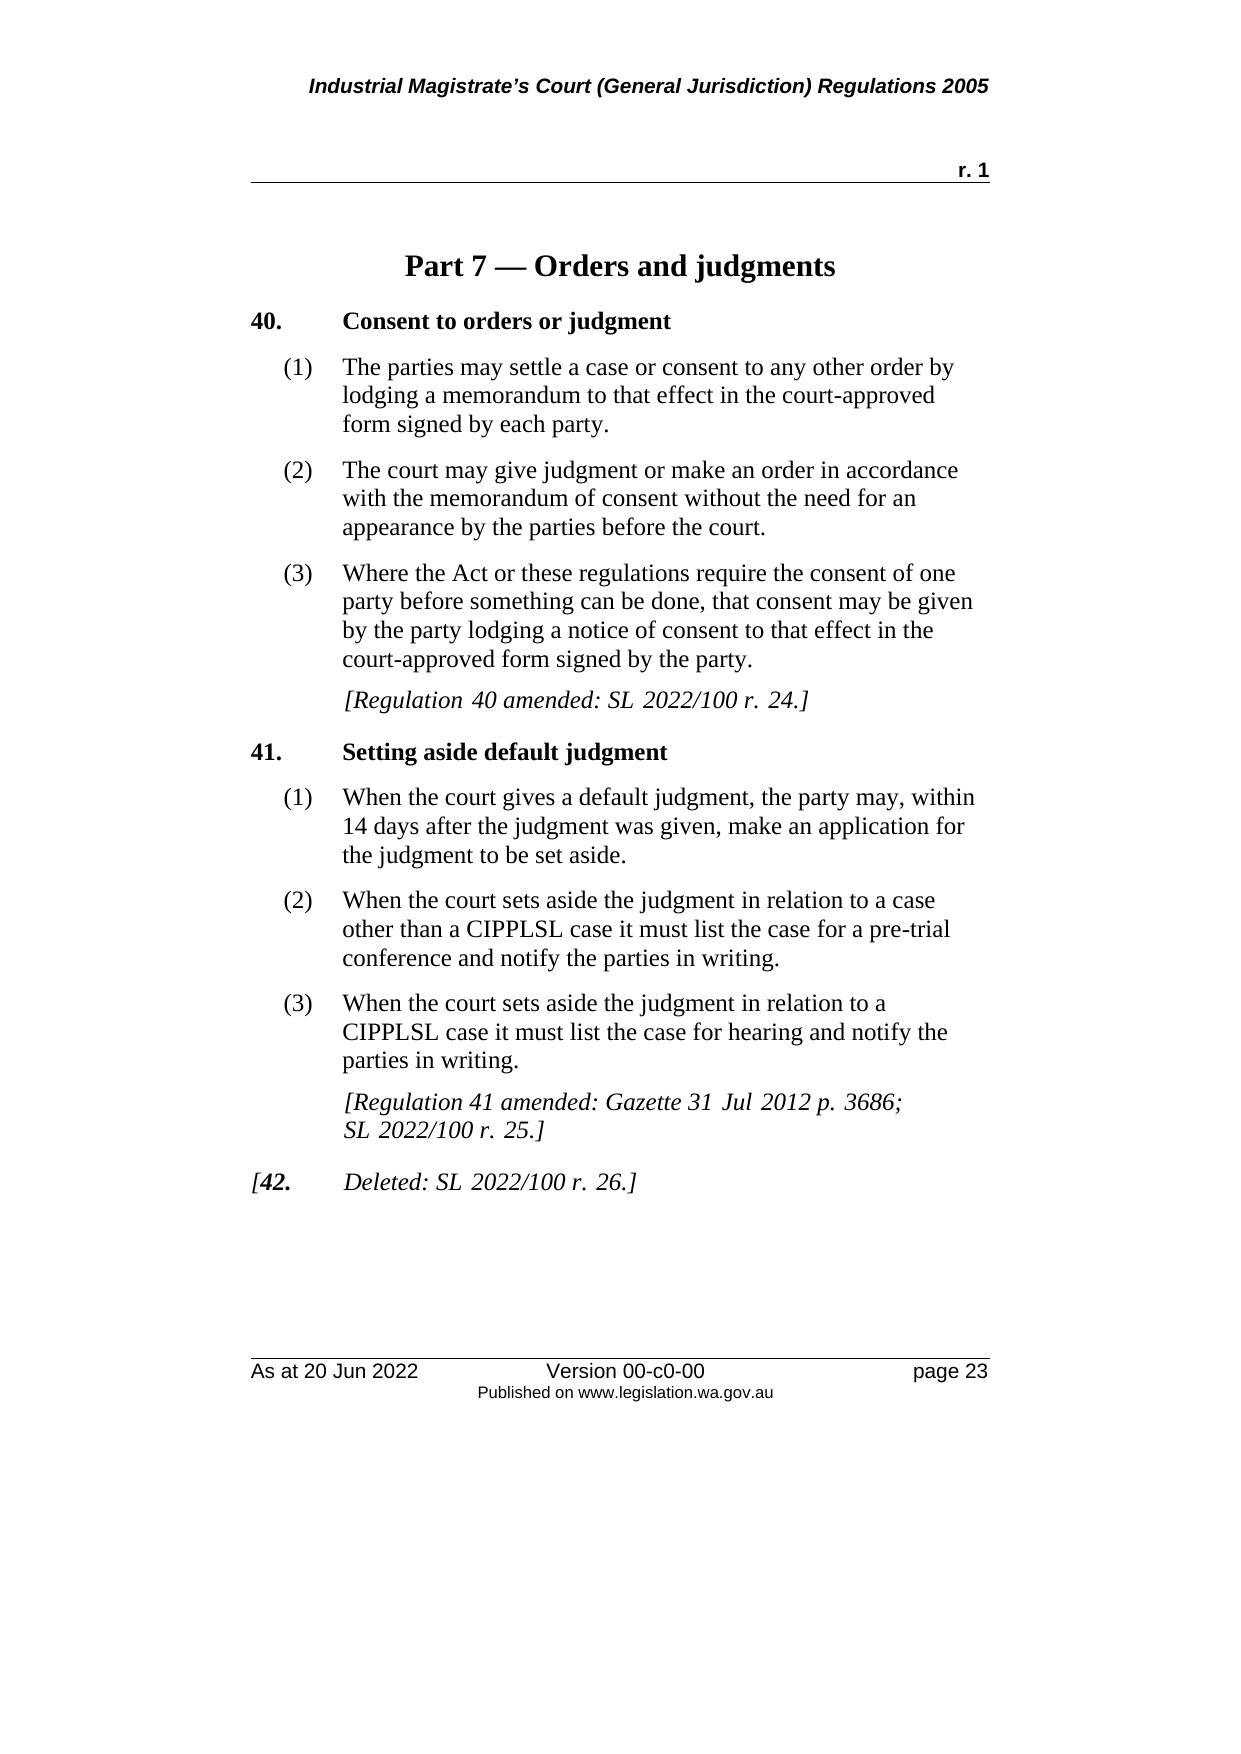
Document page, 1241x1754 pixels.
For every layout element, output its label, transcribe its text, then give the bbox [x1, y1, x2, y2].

text [42. Deleted: SL 2022/100 r. 26.] [251, 1167, 990, 1196]
subtitle 40. Consent to orders or judgment [251, 306, 990, 335]
text [Regulation 41 amended: Gazette 31 Jul 2012 p. 3686; SL 2022/100 r. 25.] [251, 1087, 990, 1144]
text (2) When the court sets aside the judgment in relation to a case other than a CIPPLSL case it must list the case for a pre-trial conference and notify the parties in writing. [251, 885, 990, 971]
text [Regulation 40 amended: SL 2022/100 r. 24.] [251, 685, 990, 714]
text (3) When the court sets aside the judgment in relation to a CIPPLSL case it must list the case for hearing and notify the parties in writing. [251, 988, 990, 1074]
subtitle Part 7 — Orders and judgments [251, 247, 990, 283]
text (2) The court may give judgment or make an order in accordance with the memorandum of consent without the need for an appearance by the parties before the court. [251, 455, 990, 541]
text (1) When the court gives a default judgment, the party may, within 14 days after the judgment was given, make an application for the judgment to be set aside. [251, 782, 990, 868]
text (3) Where the Act or these regulations require the consent of one party before something can be done, that consent may be given by the party lodging a notice of consent to that effect in the court-approved form signed by the party. [251, 558, 990, 673]
text (1) The parties may settle a case or consent to any other order by lodging a memorandum to that effect in the court-approved form signed by each party. [251, 352, 990, 438]
subtitle 41. Setting aside default judgment [251, 737, 990, 766]
